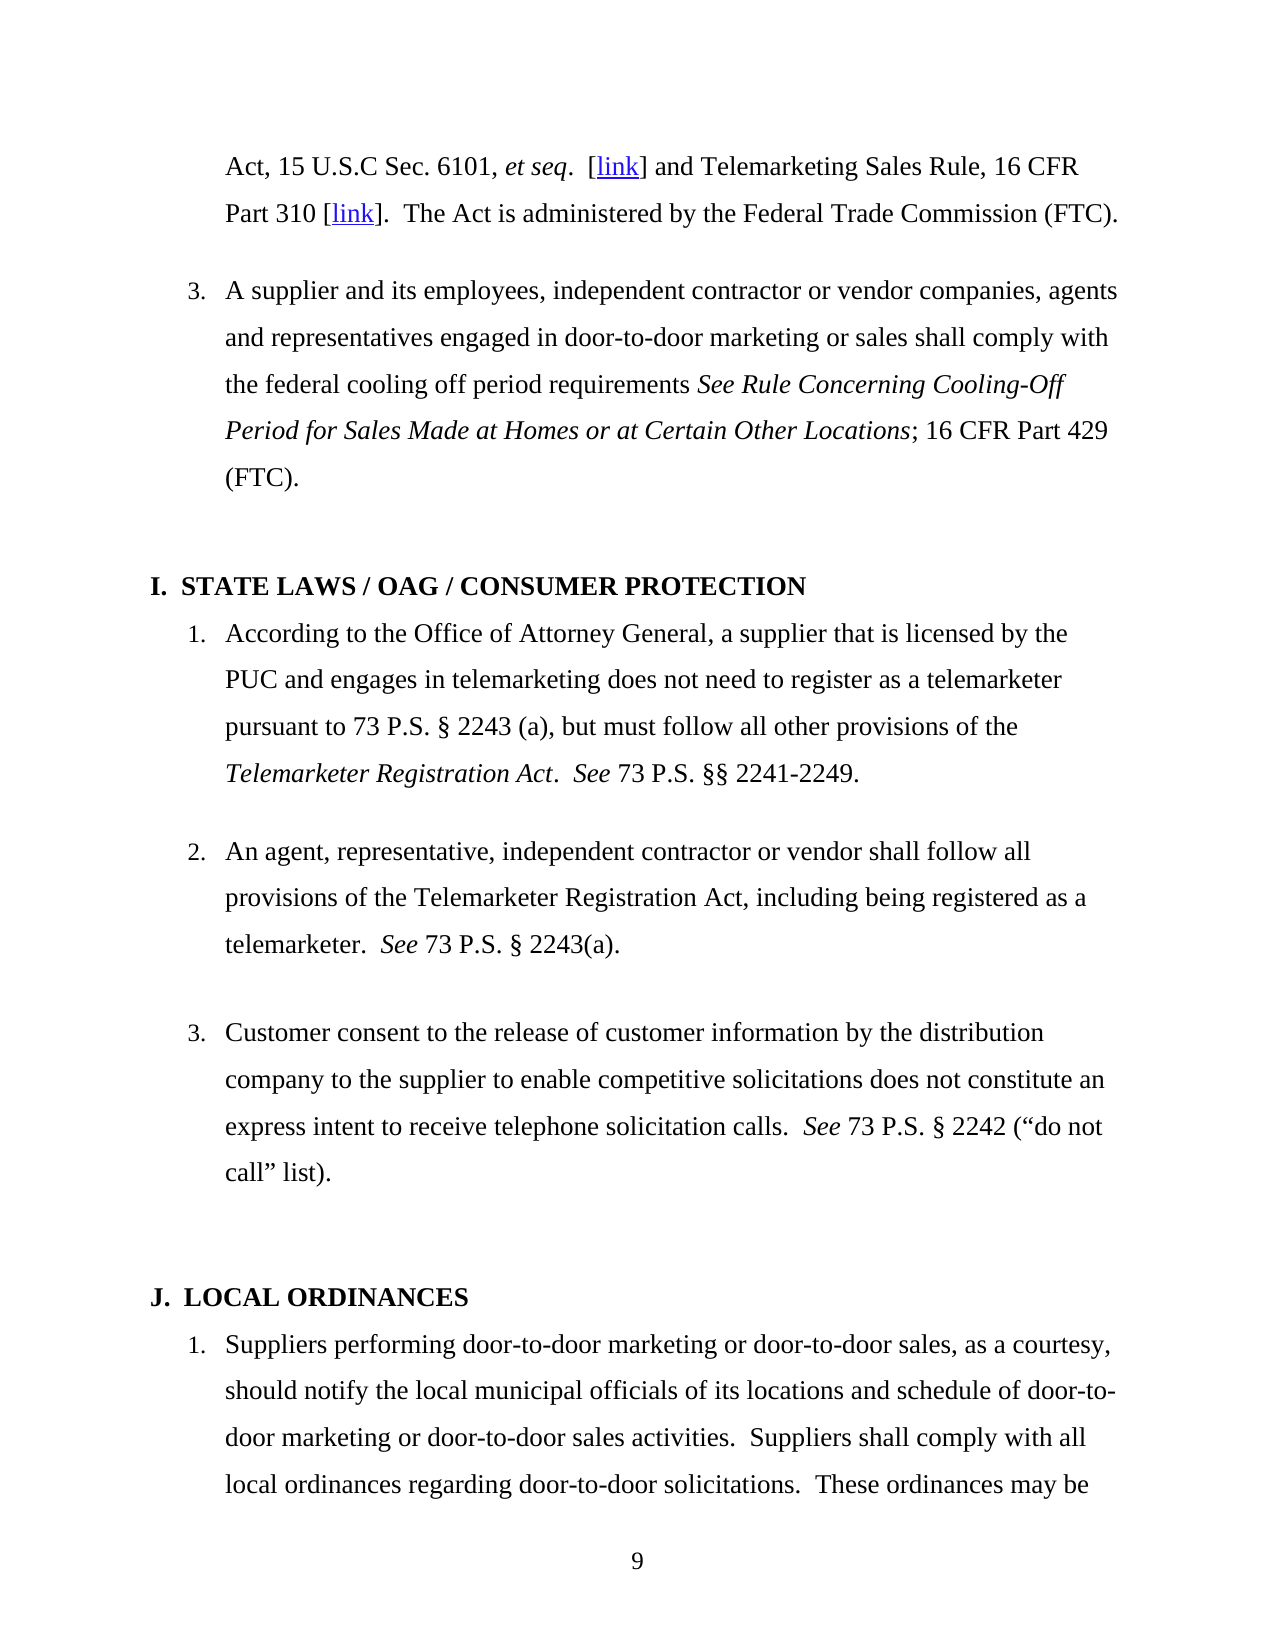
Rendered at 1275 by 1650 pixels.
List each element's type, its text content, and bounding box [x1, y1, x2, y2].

list Customer consent to the release of customer information by the distribution company to the supplier to enable competitive solicitations does not constitute an express intent to receive telephone solicitation calls. See 73 P.S. § 2242 (“do not call” list). [187, 1017, 1125, 1188]
list An agent, representative, independent contractor or vendor shall follow all provisions of the Telemarketer Registration Act, including being registered as a telemarketer. See 73 P.S. § 2243(a). [187, 834, 1125, 1002]
list A supplier and its employees, independent contractor or vendor companies, agents and representatives engaged in door-to-door marketing or sales shall comply with the federal cooling off period requirements See Rule Concerning Cooling-Off Period for Sales Made at Homes or at Certain Other Locations; 16 CFR Part 429 (FTC). [187, 274, 1125, 492]
text J. LOCAL ORDINANCES [150, 1234, 1125, 1312]
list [187, 150, 1125, 228]
text I. STATE LAWS / OAG / CONSUMER PROTECTION [150, 570, 1125, 601]
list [187, 1328, 1125, 1499]
list According to the Office of Attorney General, a supplier that is licensed by the PUC and engages in telemarketing does not need to register as a telemarketer pursuant to 73 P.S. § 2243 (a), but must follow all other provisions of the Telemarketer Registration Act. See 73 P.S. §§ 2241-2249. [187, 617, 1125, 788]
